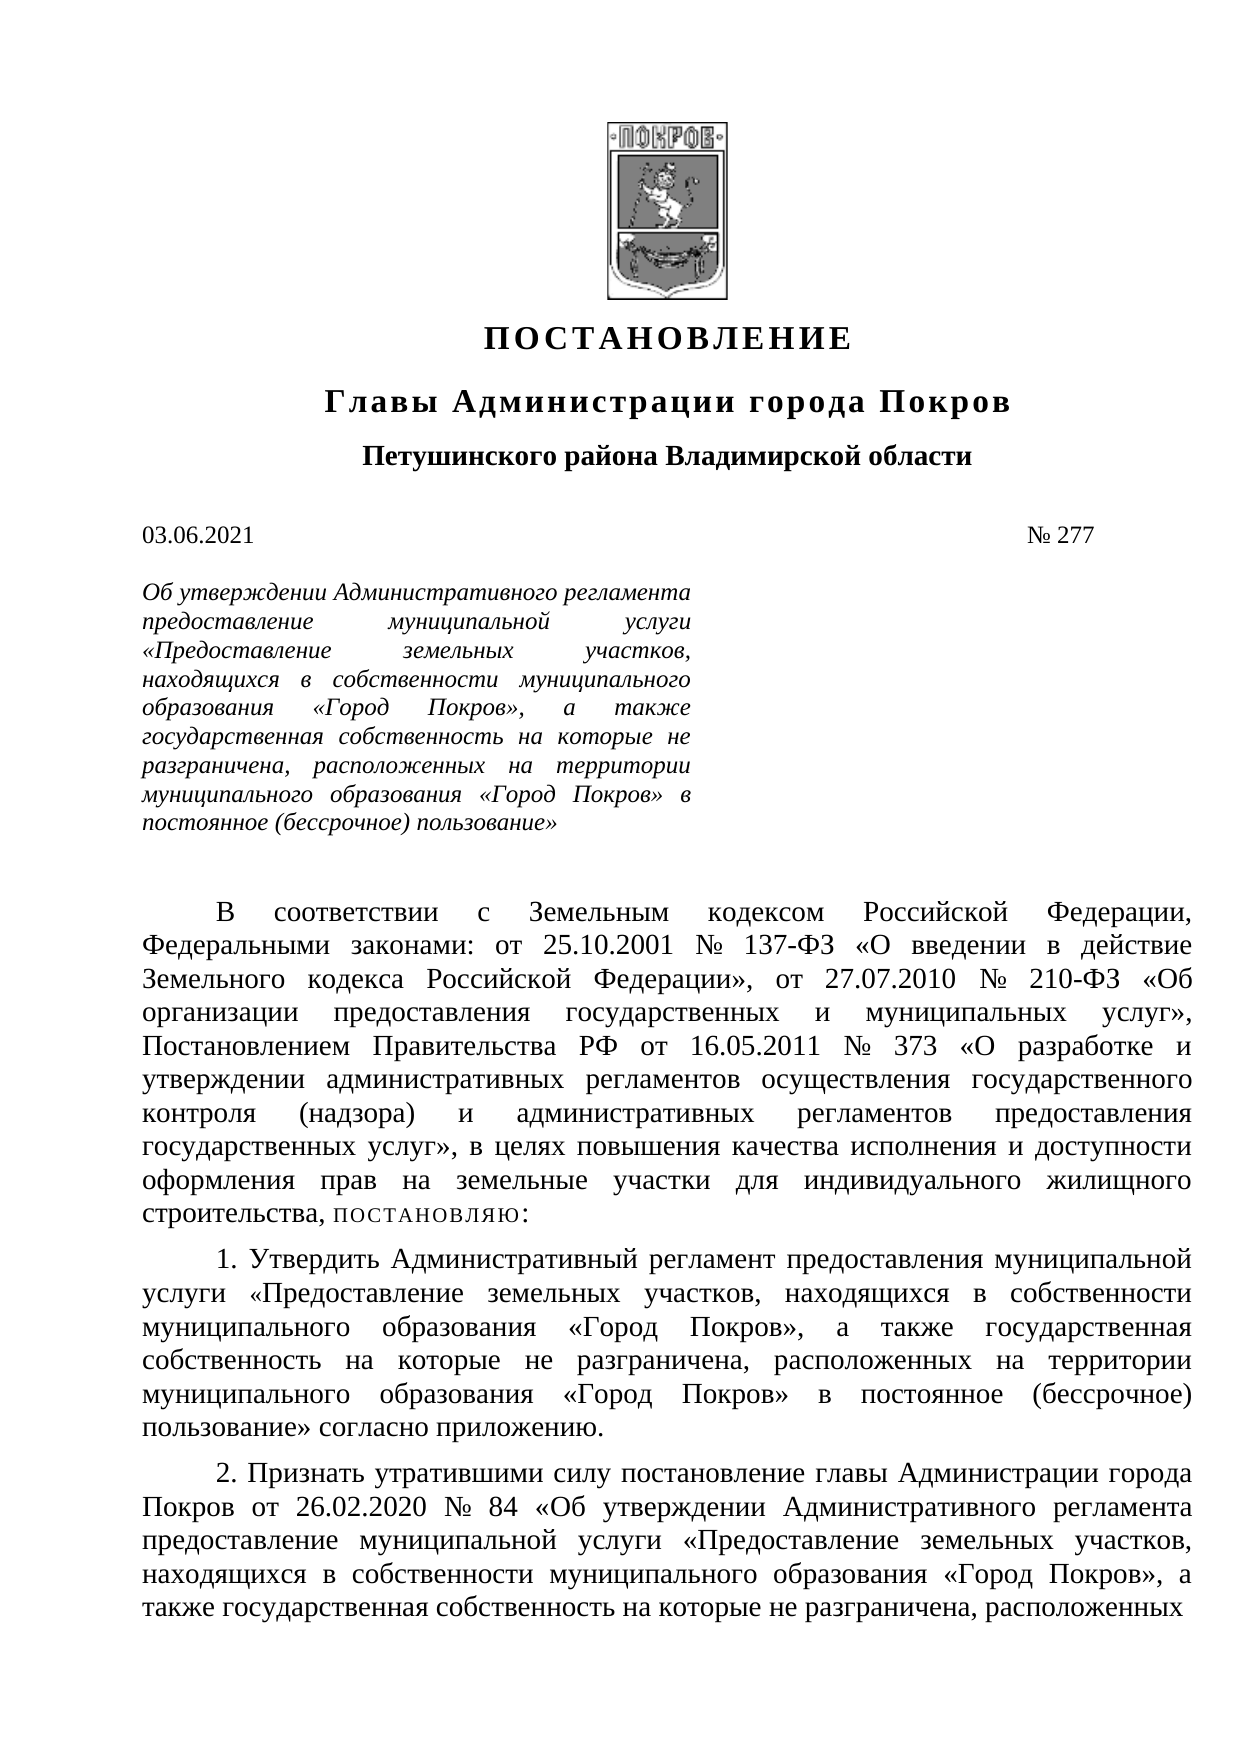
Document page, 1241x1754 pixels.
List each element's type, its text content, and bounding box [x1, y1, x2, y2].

text 2. Признать утратившими силу постановление главы Администрации города Покров от 26.02.2020 № 84 «Об утверждении Административного регламента предоставление муниципальной услуги «Предоставление земельных участков, находящихся в собственности муниципального образования «Город Покров», а также государственная собственность на которые не разграничена, расположенных [142, 1455, 1193, 1523]
text ПОСТАНОВЛЕНИЕ [142, 319, 1193, 357]
text 1. Утвердить Административный регламент предоставления муниципальной услуги «Предоставление земельных участков, находящихся в собственности муниципального образования «Город Покров», а также государственная собственность на которые не разграничена, расположенных на территории муниципального образования «Город Покров» в постоянное (бессрочное) пользование» согласно приложению. [142, 1242, 1193, 1443]
text 03.06.2021 № 277 [142, 520, 1193, 549]
text Главы Администрации города Покров [142, 381, 1193, 419]
picture [607, 122, 728, 300]
text Об утверждении Административного регламента предоставление муниципальной услуги «Предоставление земельных участков, находящихся в собственности муниципального образования «Город Покров», а также государственная собственность на которые не разграничена, расположенных на территории муниципального образования «Город Покров» в постоянное (бессрочное) пользование» [142, 577, 691, 836]
text В соответствии с Земельным кодексом Российской Федерации, Федеральными законами: от 25.10.2001 № 137-ФЗ «О введении в действие Земельного кодекса Российской Федерации», от 27.07.2010 № 210-ФЗ «Об организации предоставления государственных и муниципальных услуг», Постановлением Правительства РФ от 16.05.2011 № 373 «О разработке и утверждении административных регламентов осуществления государственного контроля (надзора) и административных регламентов предоставления государственных услуг», в целях повышения качества исполнения и доступности оформления прав на земельные участки для индивидуального жилищного строительства, ПОСТАНОВЛЯЮ: [142, 894, 1193, 1229]
text Петушинского района Владимирской области [142, 438, 1193, 472]
text 2. Признать утратившими силу постановление главы Администрации города Покров от 26.02.2020 № 84 «Об утверждении Административного регламента предоставление муниципальной услуги «Предоставление земельных участков, находящихся в собственности муниципального образования «Город Покров», а также государственная собственность на которые не разграничена, расположенных [142, 1589, 1193, 1623]
